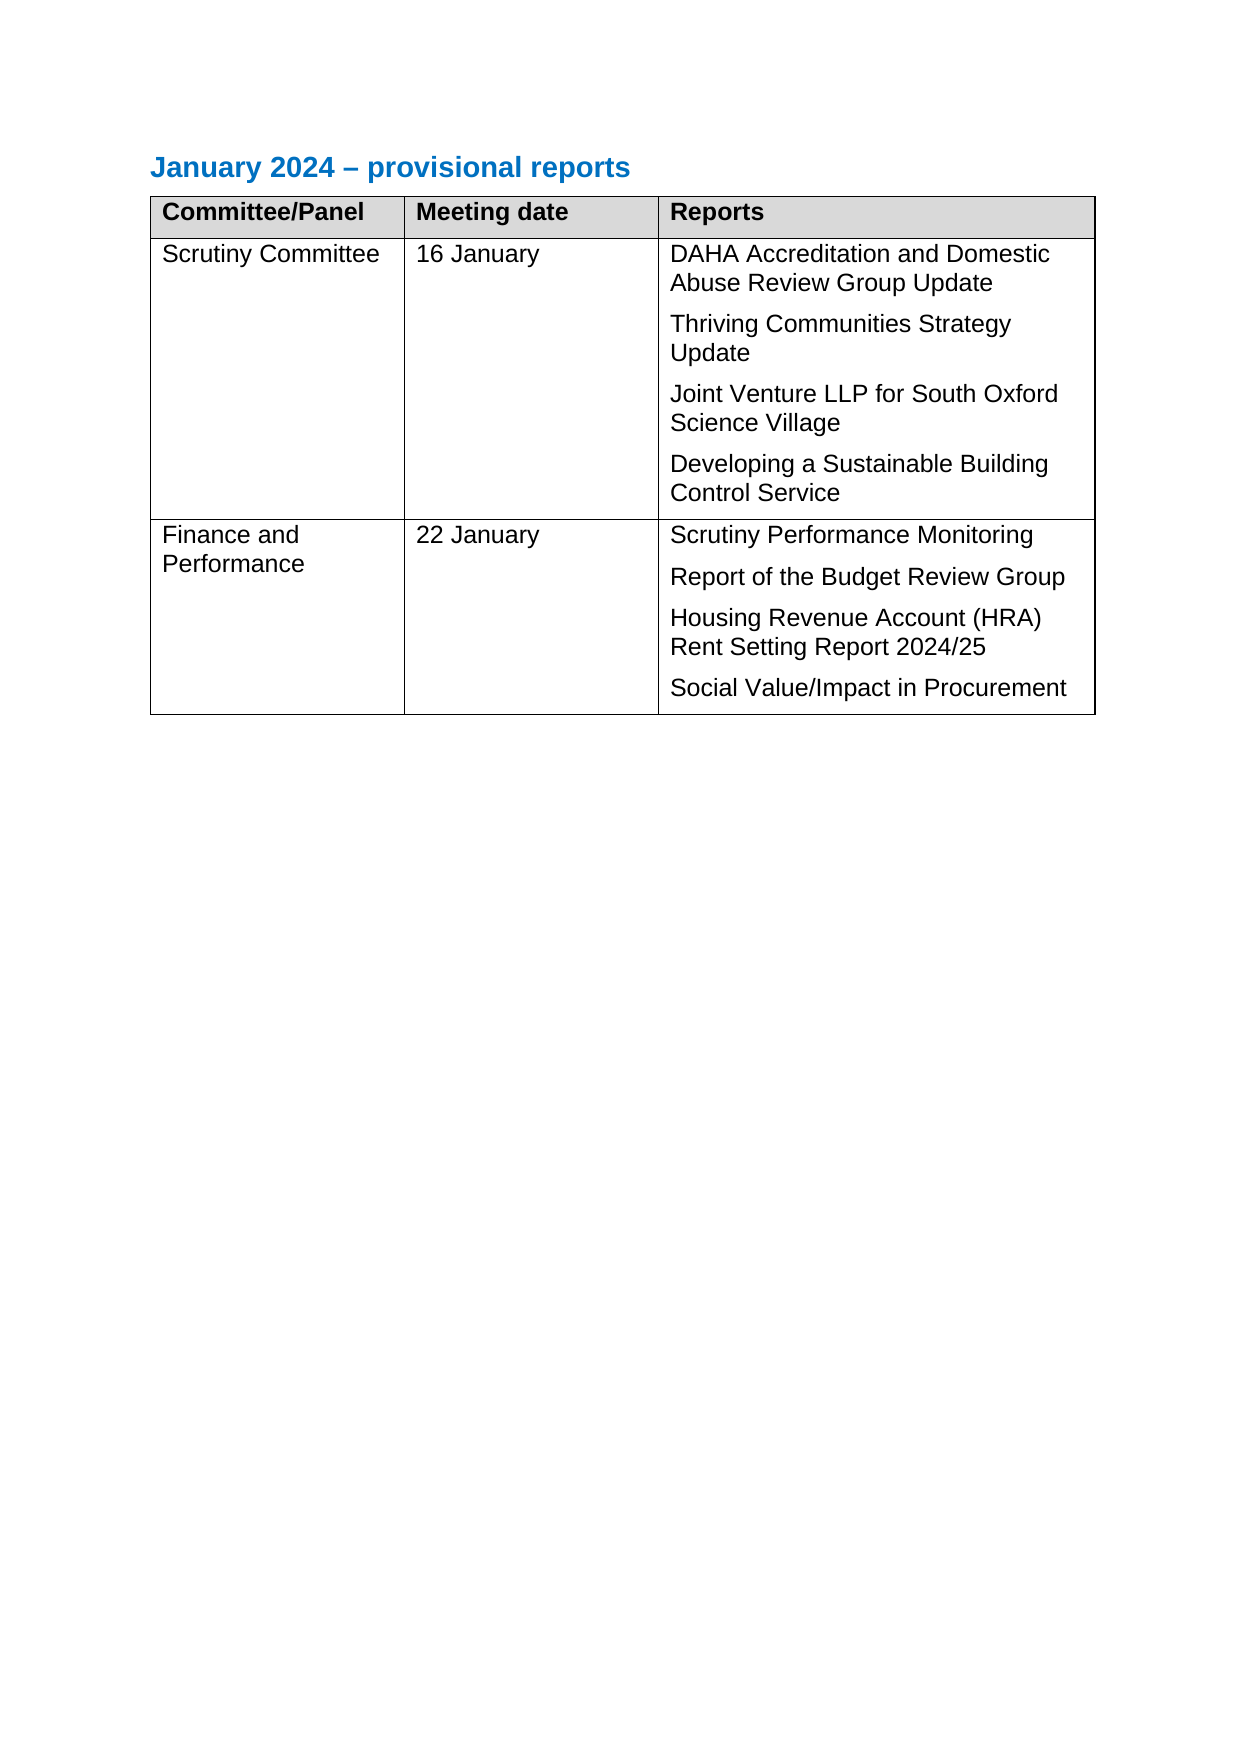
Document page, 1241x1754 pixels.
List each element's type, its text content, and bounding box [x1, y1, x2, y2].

table_header Reports [659, 197, 1094, 238]
table_cell DAHA Accreditation and Domestic Abuse Review Group Update Thriving Communities Strategy Update Joint Venture LLP for South Oxford Science Village Developing a Sustainable Building Control Service [659, 239, 1094, 519]
table_cell Finance and Performance [151, 520, 404, 714]
table_cell Scrutiny Committee [151, 239, 404, 519]
text January 2024 – provisional reports [150, 150, 1090, 183]
table_header Committee/Panel [151, 197, 404, 238]
table_cell Scrutiny Performance Monitoring Report of the Budget Review Group Housing Revenue Account (HRA) Rent Setting Report 2024/25 Social Value/Impact in Procurement [659, 520, 1094, 714]
table_header Meeting date [405, 197, 658, 238]
table_cell 16 January [405, 239, 658, 519]
table_cell 22 January [405, 520, 658, 714]
